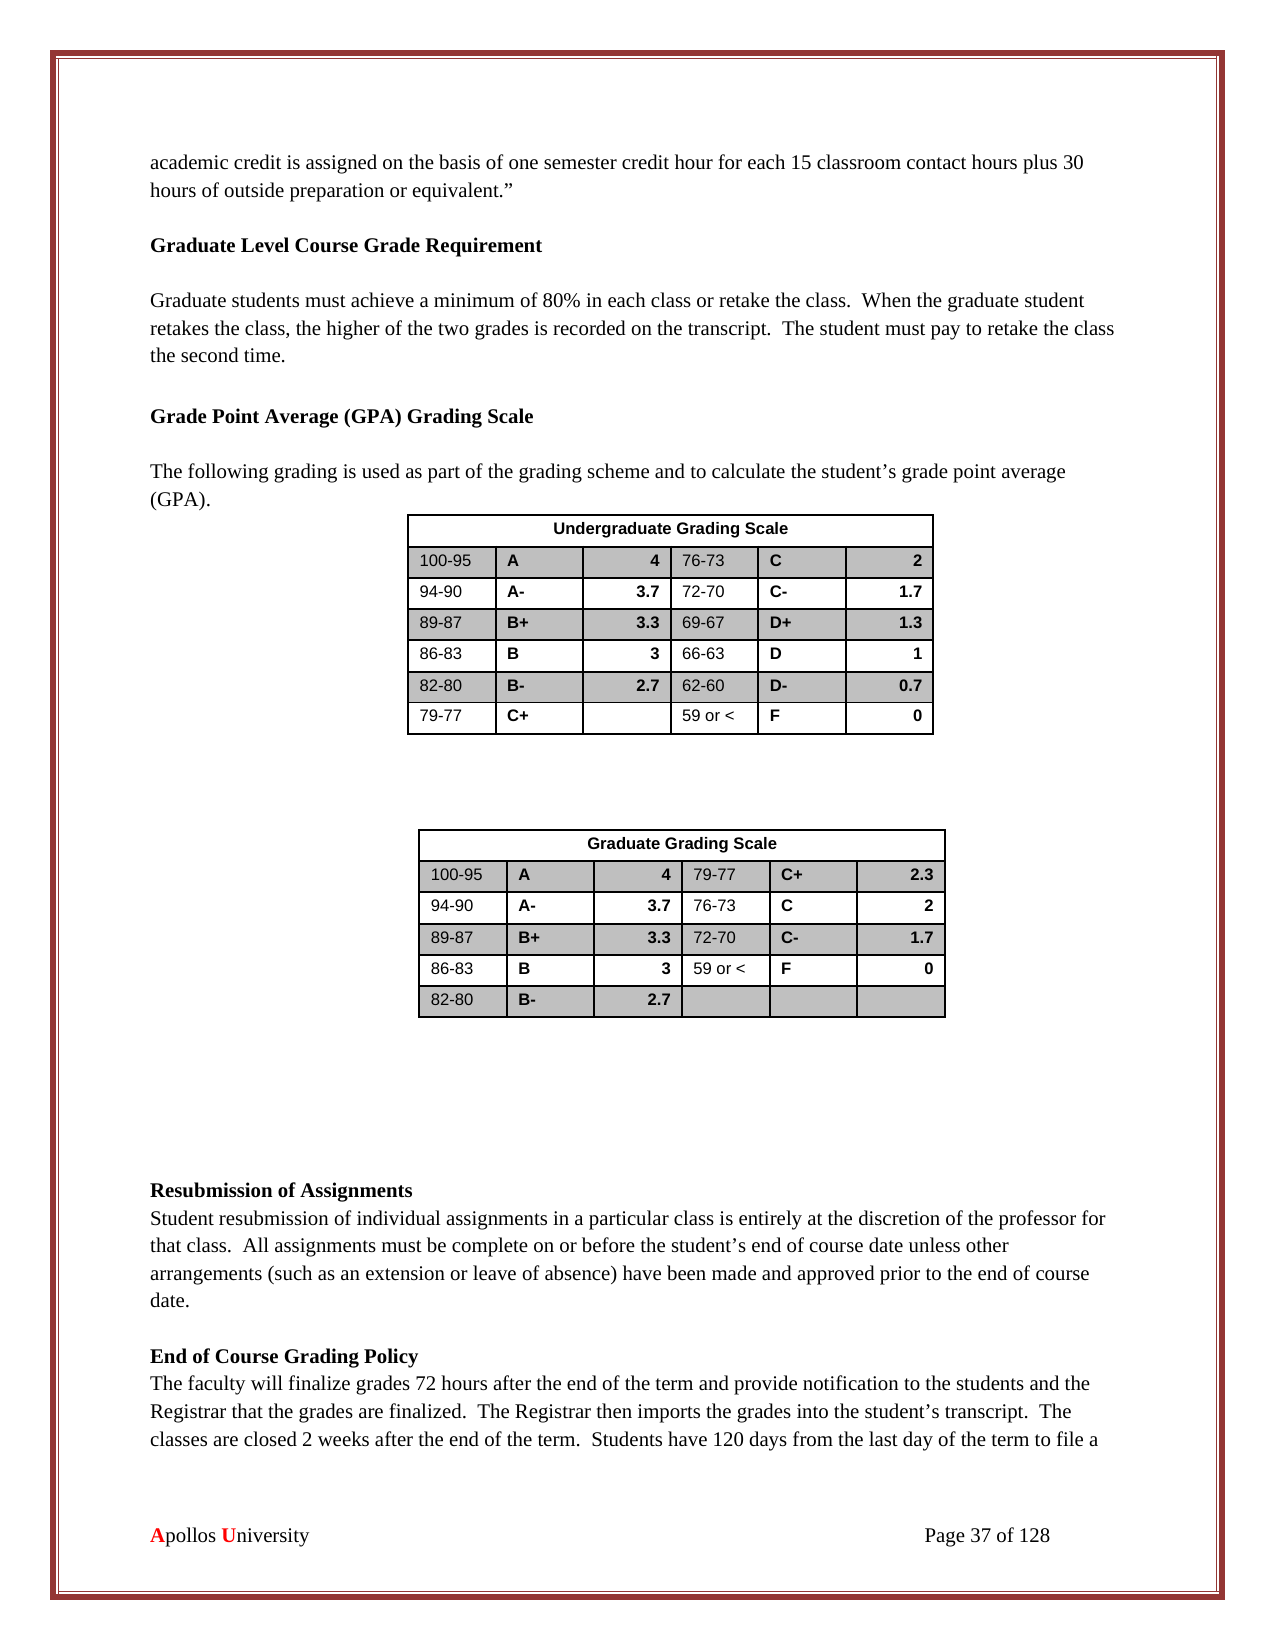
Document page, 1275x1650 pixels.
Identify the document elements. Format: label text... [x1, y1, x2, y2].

table_cell B- [508, 987, 593, 1016]
table_cell 3.7 [595, 893, 681, 922]
table_cell 62-60 [672, 673, 757, 702]
subtitle Resubmission of Assignments [150, 1178, 1125, 1202]
table_cell A- [497, 579, 582, 608]
table_cell 3 [584, 641, 670, 671]
table_cell 86-83 [409, 641, 495, 671]
subtitle Grade Point Average (GPA) Grading Scale [150, 404, 1125, 428]
table_cell 0.7 [847, 673, 932, 702]
table_cell C- [771, 925, 856, 954]
table_cell A- [508, 893, 593, 922]
table_cell C+ [771, 862, 856, 891]
table_cell 1.7 [858, 925, 944, 954]
table_cell 100-95 [420, 862, 506, 891]
table_cell D+ [759, 610, 845, 639]
table_cell 1.3 [847, 610, 932, 639]
table_cell C- [759, 579, 845, 608]
table_header Undergraduate Grading Scale [409, 516, 932, 546]
table_cell 3.3 [595, 925, 681, 954]
table_cell 4 [595, 862, 681, 891]
table_cell 86-83 [420, 956, 506, 985]
table_cell 59 or < [672, 703, 757, 733]
table_cell [858, 987, 944, 1016]
table_cell 89-87 [420, 925, 506, 954]
table_cell [683, 987, 769, 1016]
subtitle End of Course Grading Policy [150, 1344, 1125, 1368]
subtitle Graduate Level Course Grade Requirement [150, 233, 1125, 257]
table_cell B+ [508, 925, 593, 954]
text The following grading is used as part of the grading scheme and to calculate the student’s grade point average (GPA). [150, 459, 1125, 511]
table_cell 3.3 [584, 610, 670, 639]
table_cell 89-87 [409, 610, 495, 639]
table_cell 2 [858, 893, 944, 922]
table_cell 4 [584, 548, 670, 577]
table_cell 0 [847, 703, 932, 733]
table_cell [584, 703, 670, 733]
table_cell C [759, 548, 845, 577]
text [150, 1371, 1125, 1451]
table_header Graduate Grading Scale [420, 831, 944, 860]
table_cell 2 [847, 548, 932, 577]
table_cell 2.3 [858, 862, 944, 891]
table_cell 79-77 [683, 862, 769, 891]
table_cell B+ [497, 610, 582, 639]
table_cell 3 [595, 956, 681, 985]
text Student resubmission of individual assignments in a particular class is entirely at the discretion of the professor for that class. All assignments must be complete on or before the student’s end of course date unless other arrangements (such as an extension or leave of absence) have been made and approved prior to the end of course date. [150, 1206, 1125, 1312]
table_cell 59 or < [683, 956, 769, 985]
table_cell D [759, 641, 845, 671]
table_cell C [771, 893, 856, 922]
table_cell 3.7 [584, 579, 670, 608]
table_cell 76-73 [672, 548, 757, 577]
text Graduate students must achieve a minimum of 80% in each class or retake the class. When the graduate student retakes the class, the higher of the two grades is recorded on the transcript. The student must pay to retake the class the second time. [150, 288, 1125, 367]
table_cell B- [497, 673, 582, 702]
table_cell 1.7 [847, 579, 932, 608]
table_cell 79-77 [409, 703, 495, 733]
table_cell 82-80 [420, 987, 506, 1016]
table_cell 100-95 [409, 548, 495, 577]
table_cell 2.7 [584, 673, 670, 702]
table_cell 2.7 [595, 987, 681, 1016]
table_cell 94-90 [409, 579, 495, 608]
table_cell B [508, 956, 593, 985]
table_cell 82-80 [409, 673, 495, 702]
table_cell C+ [497, 703, 582, 733]
table_cell B [497, 641, 582, 671]
table_cell 72-70 [672, 579, 757, 608]
table_cell A [508, 862, 593, 891]
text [150, 150, 1125, 202]
table_cell D- [759, 673, 845, 702]
table_cell A [497, 548, 582, 577]
table_cell 94-90 [420, 893, 506, 922]
table_cell 76-73 [683, 893, 769, 922]
table_cell [771, 987, 856, 1016]
table_cell F [759, 703, 845, 733]
table_cell 66-63 [672, 641, 757, 671]
table_cell 72-70 [683, 925, 769, 954]
table_cell 0 [858, 956, 944, 985]
table_cell F [771, 956, 856, 985]
table_cell 1 [847, 641, 932, 671]
table_cell 69-67 [672, 610, 757, 639]
